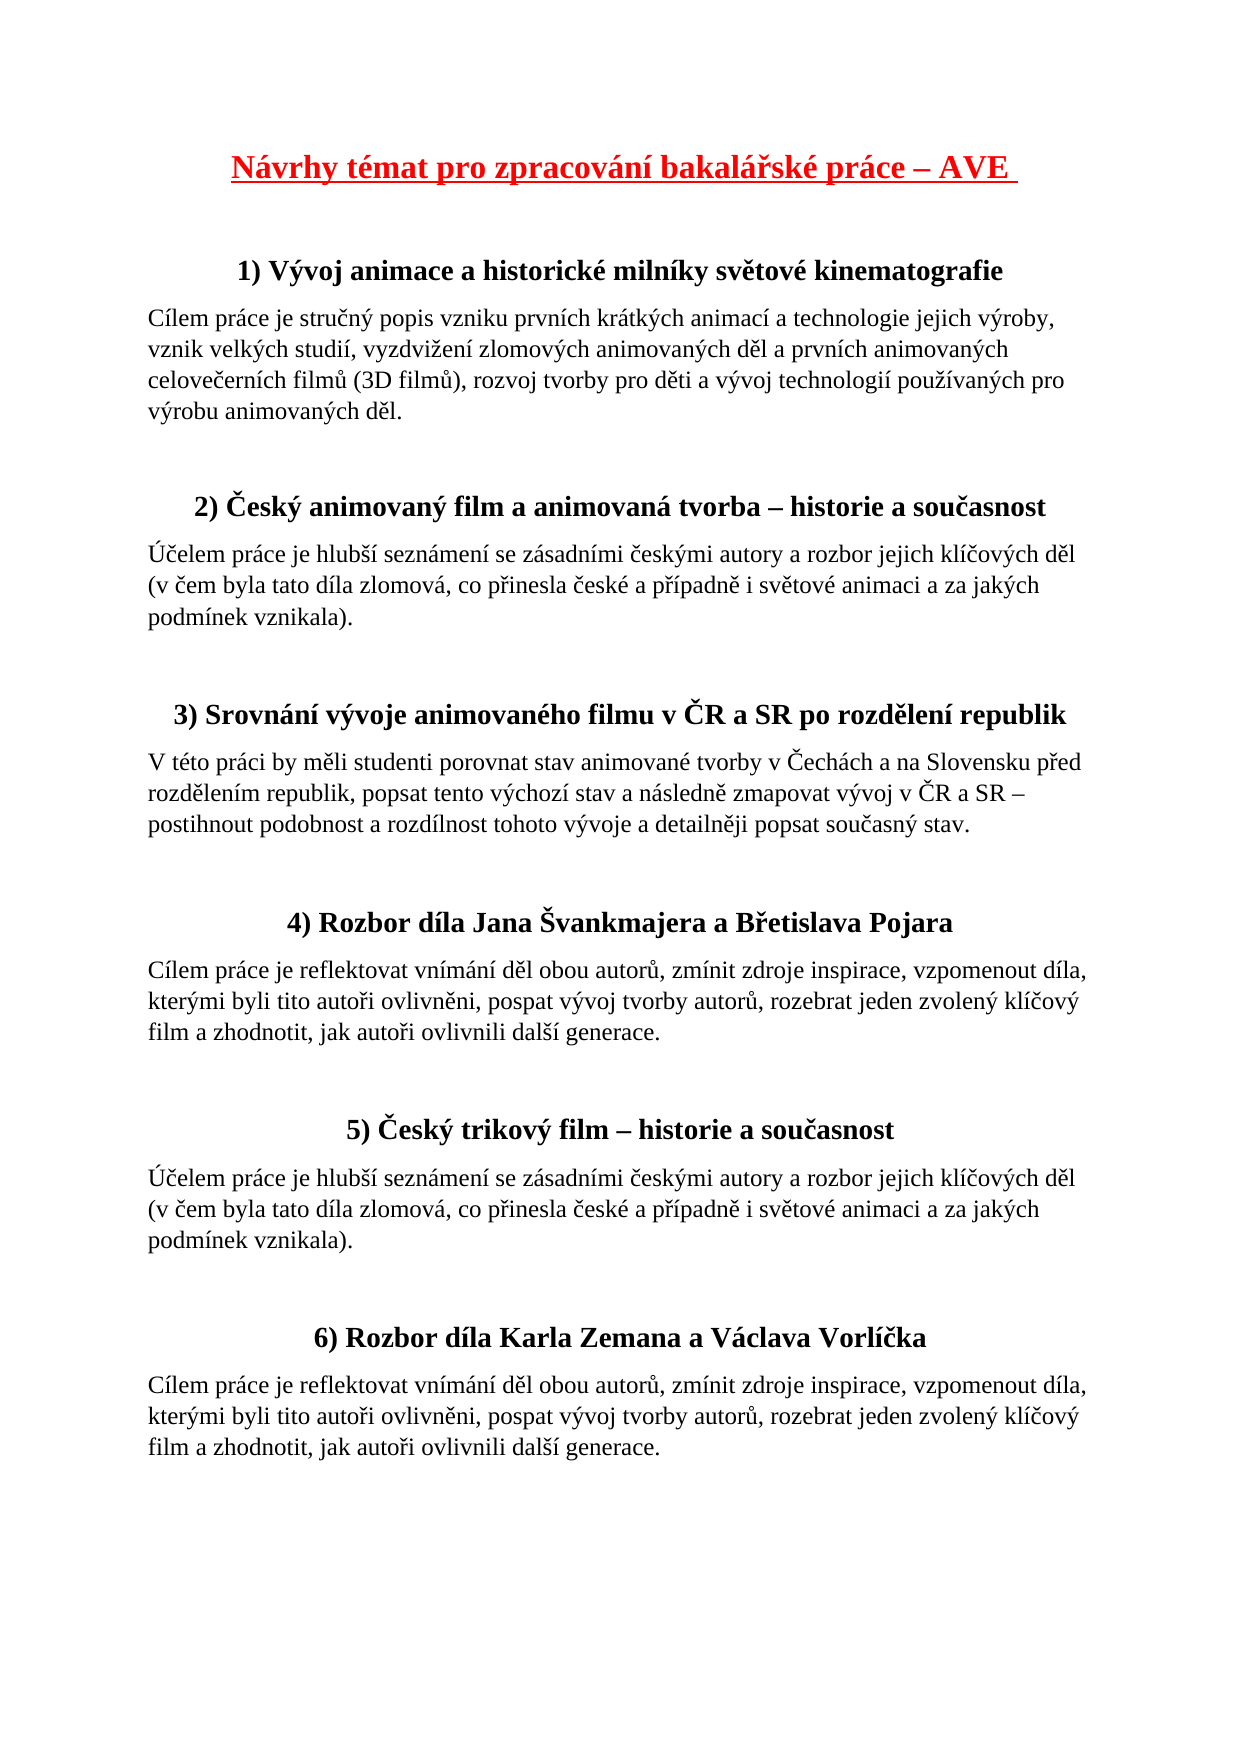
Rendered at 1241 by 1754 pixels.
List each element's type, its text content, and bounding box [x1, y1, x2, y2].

text 6) Rozbor díla Karla Zemana a Václava Vorlíčka [148, 1320, 1093, 1354]
text Účelem práce je hlubší seznámení se zásadními českými autory a rozbor jejich klíčových děl (v čem byla tato díla zlomová, co přinesla české a případně i světové animaci a za jakých podmínek vznikala). [148, 1163, 1093, 1253]
text Cílem práce je stručný popis vzniku prvních krátkých animací a technologie jejich výroby, vznik velkých studií, vyzdvižení zlomových animovaných děl a prvních animovaných celovečerních filmů (3D filmů), rozvoj tvorby pro děti a vývoj technologií používaných pro výrobu animovaných děl. [148, 303, 1093, 425]
text 5) Český trikový film – historie a současnost [148, 1112, 1093, 1146]
text 3) Srovnání vývoje animovaného filmu v ČR a SR po rozdělení republik [148, 697, 1093, 731]
text 4) Rozbor díla Jana Švankmajera a Břetislava Pojara [148, 905, 1093, 938]
text Účelem práce je hlubší seznámení se zásadními českými autory a rozbor jejich klíčových děl (v čem byla tato díla zlomová, co přinesla české a případně i světové animaci a za jakých podmínek vznikala). [148, 539, 1093, 630]
text Návrhy témat pro zpracování bakalářské práce – AVE [148, 148, 1093, 186]
text V této práci by měli studenti porovnat stav animované tvorby v Čechách a na Slovensku před rozdělením republik, popsat tento výchozí stav a následně zmapovat vývoj v ČR a SR – postihnout podobnost a rozdílnost tohoto vývoje a detailněji popsat současný stav. [148, 747, 1093, 838]
text Cílem práce je reflektovat vnímání děl obou autorů, zmínit zdroje inspirace, vzpomenout díla, kterými byli tito autoři ovlivněni, pospat vývoj tvorby autorů, rozebrat jeden zvolený klíčový film a zhodnotit, jak autoři ovlivnili další generace. [148, 1370, 1093, 1461]
text Cílem práce je reflektovat vnímání děl obou autorů, zmínit zdroje inspirace, vzpomenout díla, kterými byli tito autoři ovlivněni, pospat vývoj tvorby autorů, rozebrat jeden zvolený klíčový film a zhodnotit, jak autoři ovlivnili další generace. [148, 955, 1093, 1046]
text 2) Český animovaný film a animovaná tvorba – historie a současnost [148, 489, 1093, 523]
text 1) Vývoj animace a historické milníky světové kinematografie [148, 253, 1093, 286]
